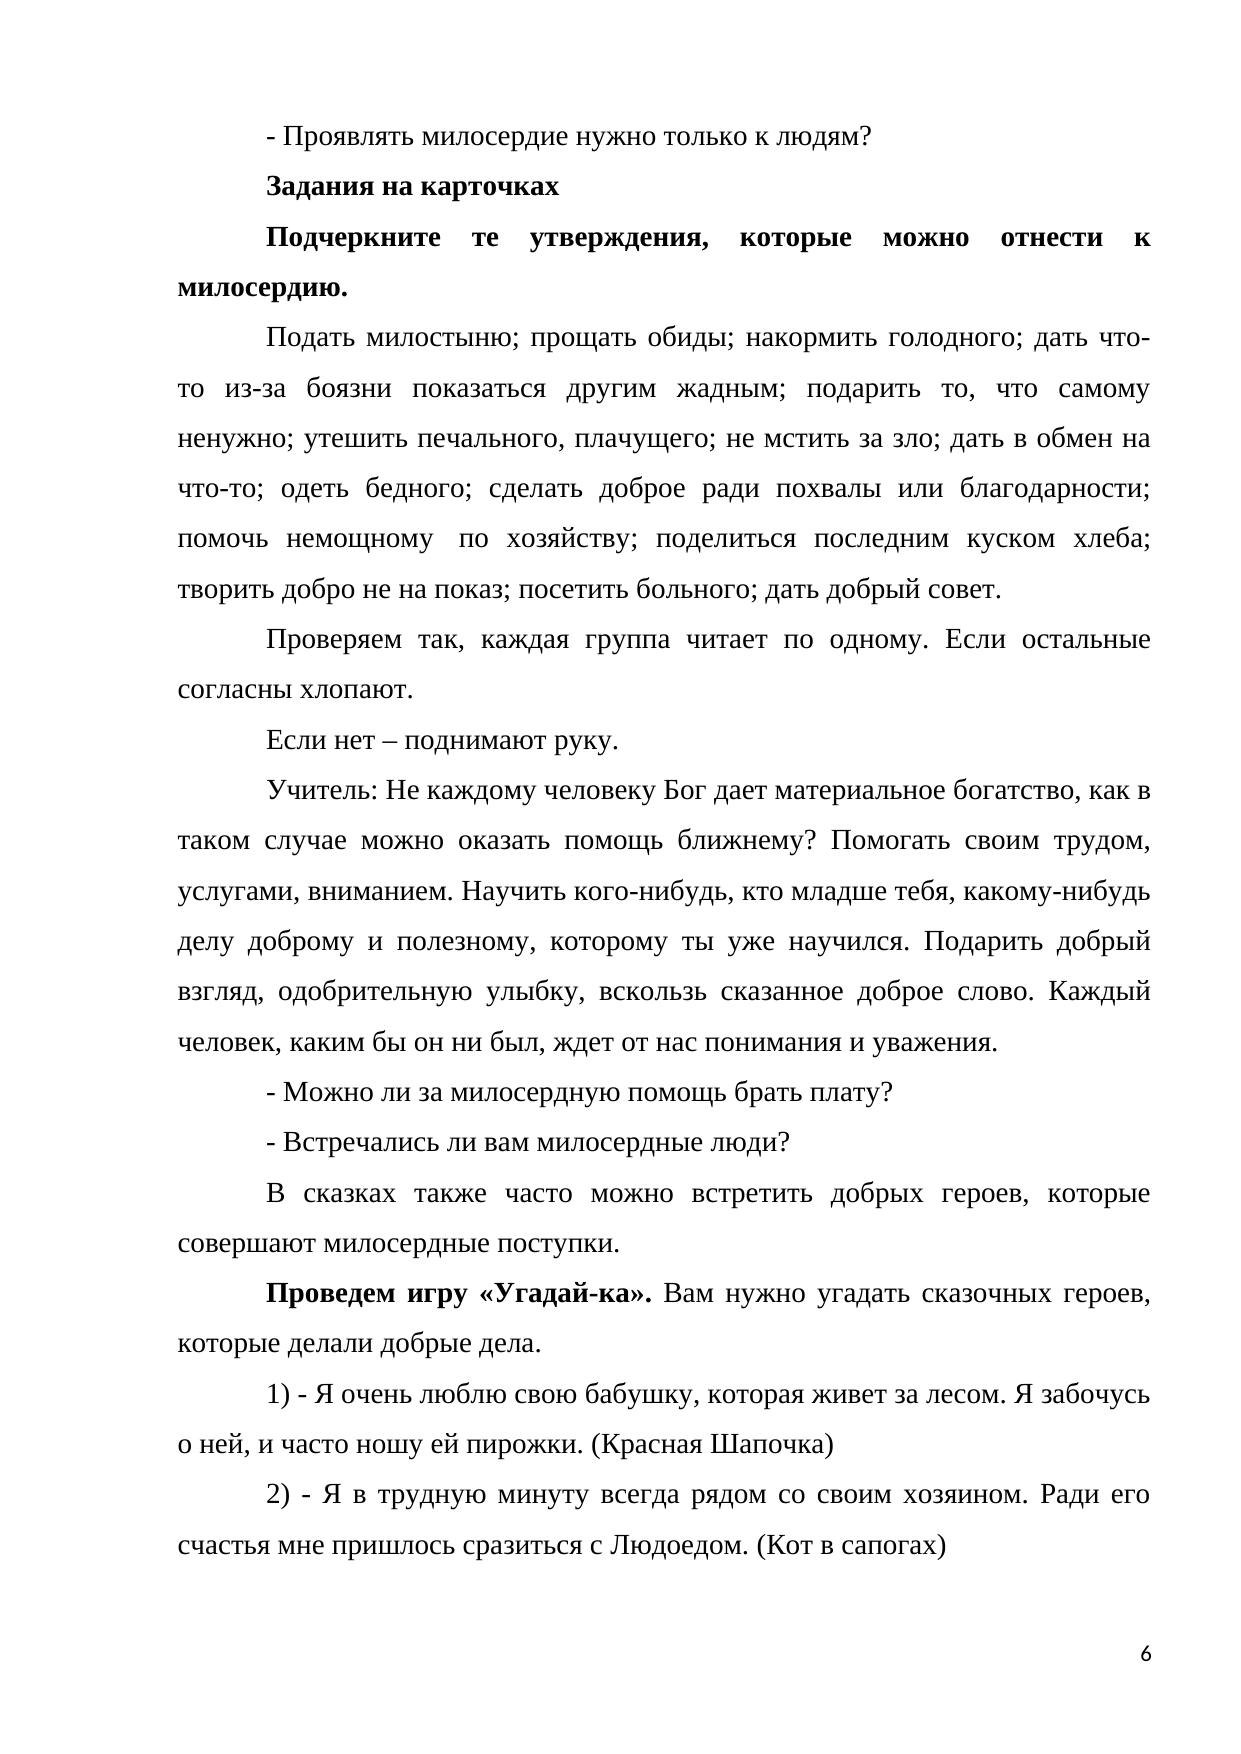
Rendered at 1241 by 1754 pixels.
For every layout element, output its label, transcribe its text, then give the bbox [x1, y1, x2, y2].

text - Встречались ли вам милосердные люди? [177, 1124, 1152, 1158]
text Подчеркните те утверждения, которые можно отнести к милосердию. [177, 219, 1152, 303]
text Если нет – поднимают руку. [177, 722, 1152, 755]
text 1) - Я очень люблю свою бабушку, которая живет за лесом. Я забочусь о ней, и часто ношу ей пирожки. (Красная Шапочка) [177, 1376, 1152, 1460]
text - Можно ли за милосердную помощь брать плату? [177, 1074, 1152, 1108]
text Проведем игру «Угадай-ка». Вам нужно угадать сказочных героев, которые делали добрые дела. [177, 1275, 1152, 1359]
text В сказках также часто можно встретить добрых героев, которые совершают милосердные поступки. [177, 1175, 1152, 1258]
text Задания на карточках [177, 168, 1152, 202]
text 2) - Я в трудную минуту всегда рядом со своим хозяином. Ради его счастья мне пришлось сразиться с Людоедом. (Кот в сапогах) [177, 1477, 1152, 1560]
text Учитель: Не каждому человеку Бог дает материальное богатство, как в таком случае можно оказать помощь ближнему? Помогать своим трудом, услугами, вниманием. Научить кого-нибудь, кто младше тебя, какому-нибудь делу доброму и полезному, которому ты уже научился. Подарить добрый взгляд, одобрительную улыбку, вскользь сказанное доброе слово. Каждый человек, каким бы он ни был, ждет от нас понимания и уважения. [177, 772, 1152, 1057]
text Проверяем так, каждая группа читает по одному. Если остальные согласны хлопают. [177, 621, 1152, 705]
text - Проявлять милосердие нужно только к людям? [177, 118, 1152, 152]
text Подать милостыню; прощать обиды; накормить голодного; дать что-то из-за боязни показаться другим жадным; подарить то, что самому ненужно; утешить печального, плачущего; не мстить за зло; дать в обмен на что-то; одеть бедного; сделать доброе ради похвалы или благодарности; помочь немощному по хозяйству; поделиться последним куском хлеба; творить добро не на показ; посетить больного; дать добрый совет. [177, 319, 1152, 604]
